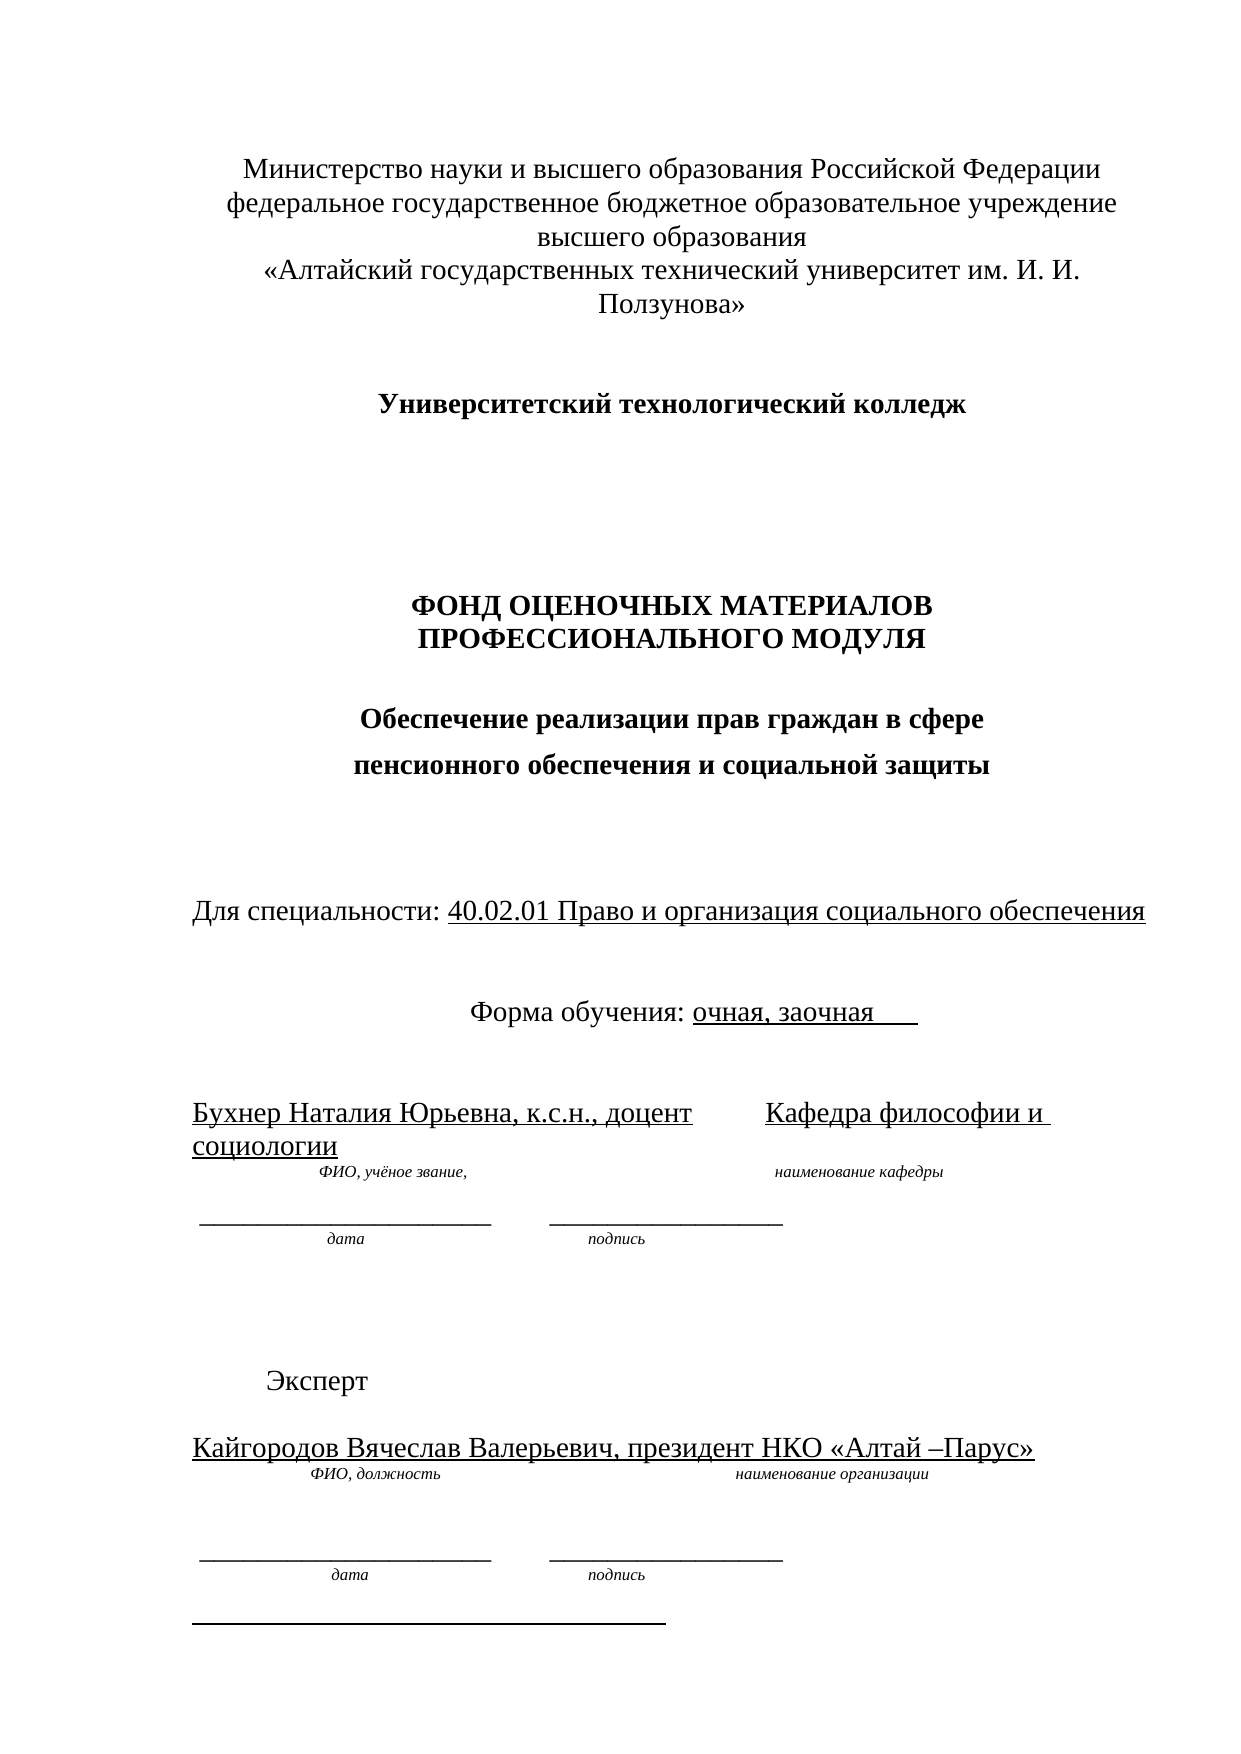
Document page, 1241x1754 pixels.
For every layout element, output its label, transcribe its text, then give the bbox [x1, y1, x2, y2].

text дата подпись [192, 1564, 1152, 1598]
text Эксперт [192, 1363, 1152, 1397]
text Университетский технологический колледж [192, 386, 1152, 420]
text Для специальности: 40.02.01 Право и организация социального обеспечения [192, 893, 1152, 927]
text ПРОФЕССИОНАЛЬНОГО МОДУЛЯ [192, 621, 1152, 655]
text дата подпись [192, 1229, 1152, 1262]
text Обеспечение реализации прав граждан в сфере [192, 701, 1152, 734]
text Кайгородов Вячеслав Валерьевич, президент НКО «Алтай –Парус» [192, 1430, 1152, 1464]
text Бухнер Наталия Юрьевна, к.с.н., доцент Кафедра философии и социологии [192, 1095, 1152, 1162]
text ФИО, учёное звание, наименование кафедры [192, 1162, 1152, 1195]
text высшего образования [192, 219, 1152, 252]
text Форма обучения: очная, заочная [192, 994, 1152, 1028]
text ФИО, должность наименование организации [192, 1464, 1152, 1497]
text ____________________ ________________ [192, 1531, 1152, 1564]
text федеральное государственное бюджетное образовательное учреждение [192, 185, 1152, 219]
text ____________________ ________________ [192, 1195, 1152, 1229]
text пенсионного обеспечения и социальной защиты [192, 747, 1152, 780]
text «Алтайский государственных технический университет им. И. И. Ползунова» [192, 252, 1152, 319]
text Министерство науки и высшего образования Российской Федерации [192, 152, 1152, 185]
text ФОНД ОЦЕНОЧНЫХ МАТЕРИАЛОВ [192, 588, 1152, 621]
